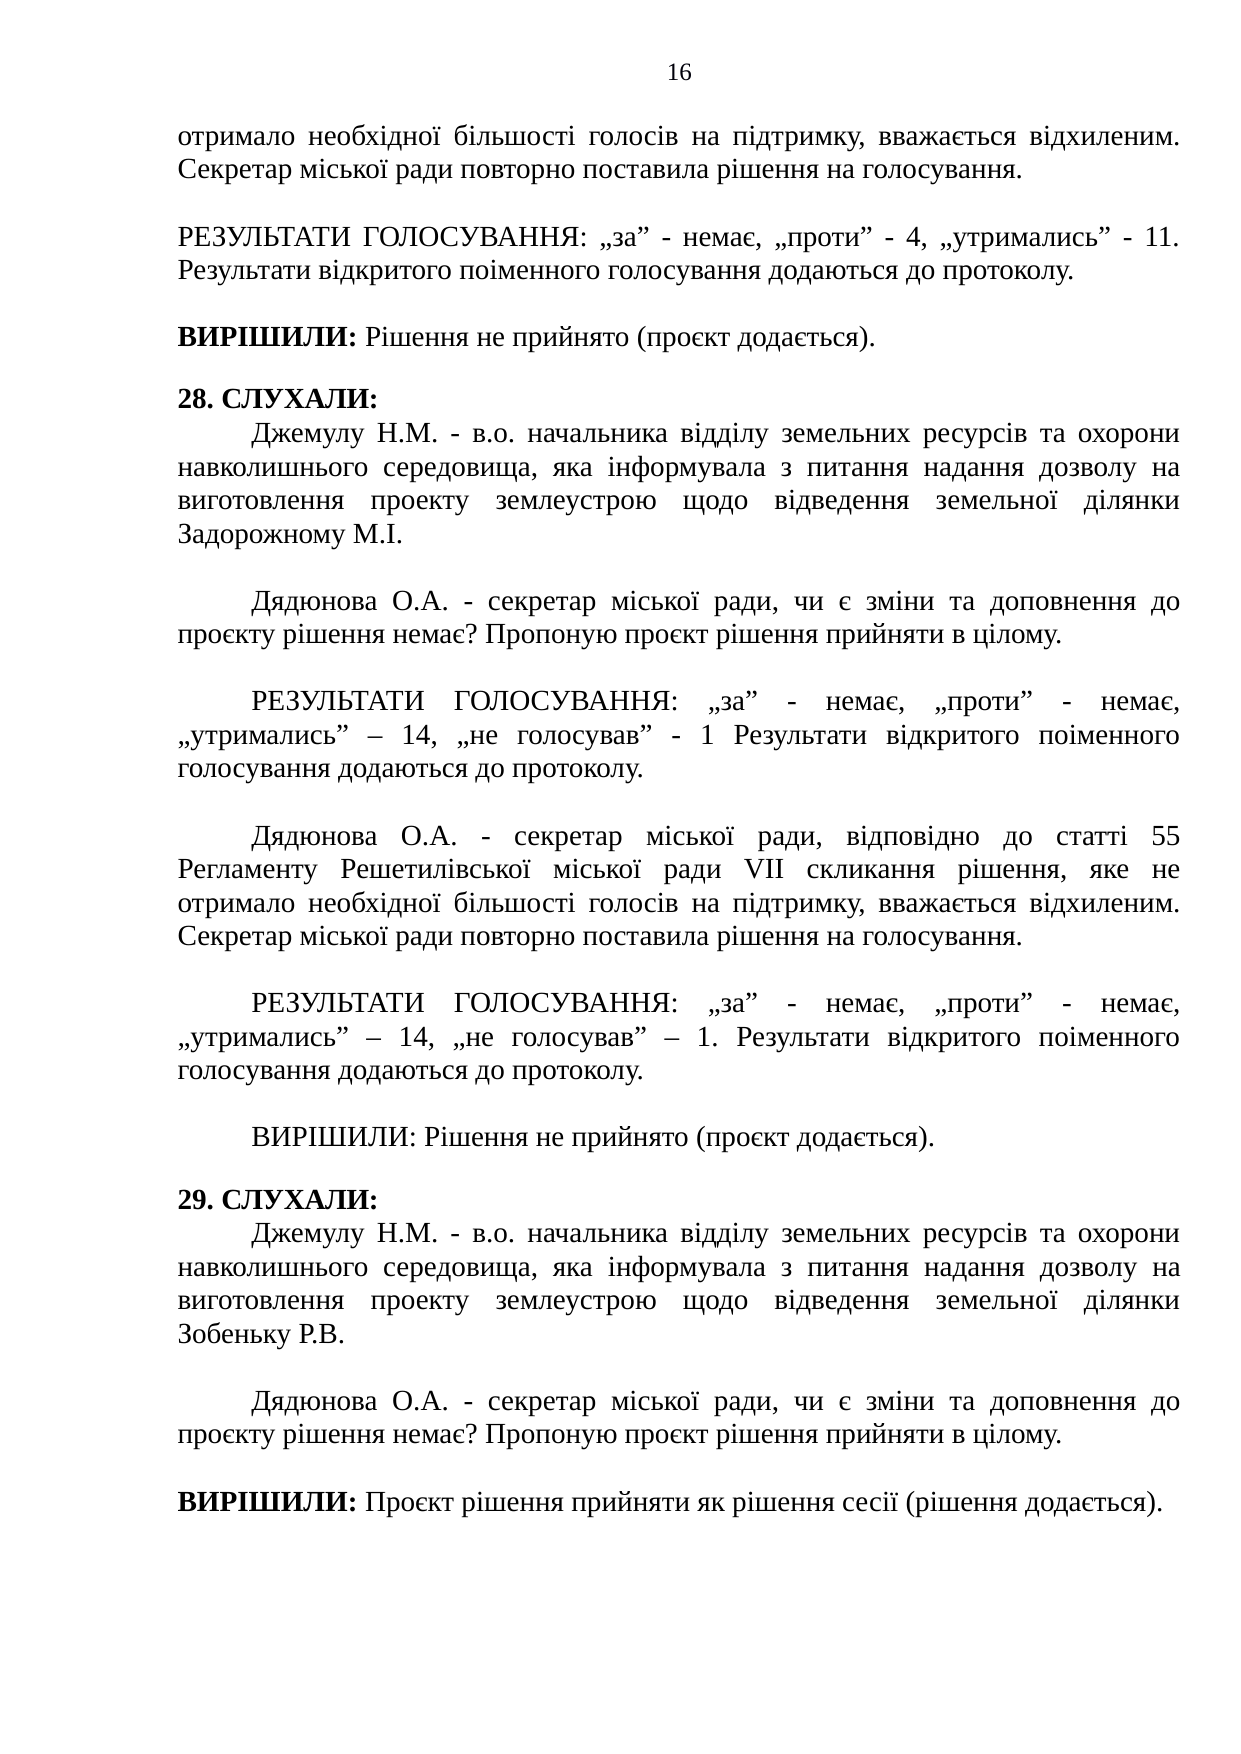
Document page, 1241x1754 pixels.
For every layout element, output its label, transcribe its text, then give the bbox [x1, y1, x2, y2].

text РЕЗУЛЬТАТИ ГОЛОСУВАННЯ: „за” - немає, „проти” - немає, „утримались” – 14, „не голосував” - 1 Результати відкритого поіменного голосування додаються до протоколу. [177, 683, 1181, 784]
text Джемулу Н.М. - в.о. начальника відділу земельних ресурсів та охорони навколишнього середовища, яка інформувала з питання надання дозволу на виготовлення проекту землеустрою щодо відведення земельної ділянки Задорожному М.І. [177, 415, 1181, 549]
text Дядюнова О.А. - секретар міської ради, чи є зміни та доповнення до проєкту рішення немає? Пропоную проєкт рішення прийняти в цілому. [177, 583, 1181, 650]
text ВИРІШИЛИ: Рішення не прийнято (проєкт додається). [177, 1119, 1181, 1153]
text Джемулу Н.М. - в.о. начальника відділу земельних ресурсів та охорони навколишнього середовища, яка інформувала з питання надання дозволу на виготовлення проекту землеустрою щодо відведення земельної ділянки Зобеньку Р.В. [177, 1215, 1181, 1349]
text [177, 118, 1181, 185]
text РЕЗУЛЬТАТИ ГОЛОСУВАННЯ: „за” - немає, „проти” - немає, „утримались” – 14, „не голосував” – 1. Результати відкритого поіменного голосування додаються до протоколу. [177, 985, 1181, 1086]
text ВИРІШИЛИ: Рішення не прийнято (проєкт додається). [177, 319, 1181, 353]
text Дядюнова О.А. - секретар міської ради, чи є зміни та доповнення до проєкту рішення немає? Пропоную проєкт рішення прийняти в цілому. [177, 1383, 1181, 1450]
text РЕЗУЛЬТАТИ ГОЛОСУВАННЯ: „за” - немає, „проти” - 4, „утримались” - 11. Результати відкритого поіменного голосування додаються до протоколу. [177, 219, 1181, 286]
text ВИРІШИЛИ: Проєкт рішення прийняти як рішення сесії (рішення додається). [177, 1484, 1181, 1517]
text 28. СЛУХАЛИ: [177, 382, 1181, 415]
text 29. СЛУХАЛИ: [177, 1182, 1181, 1215]
